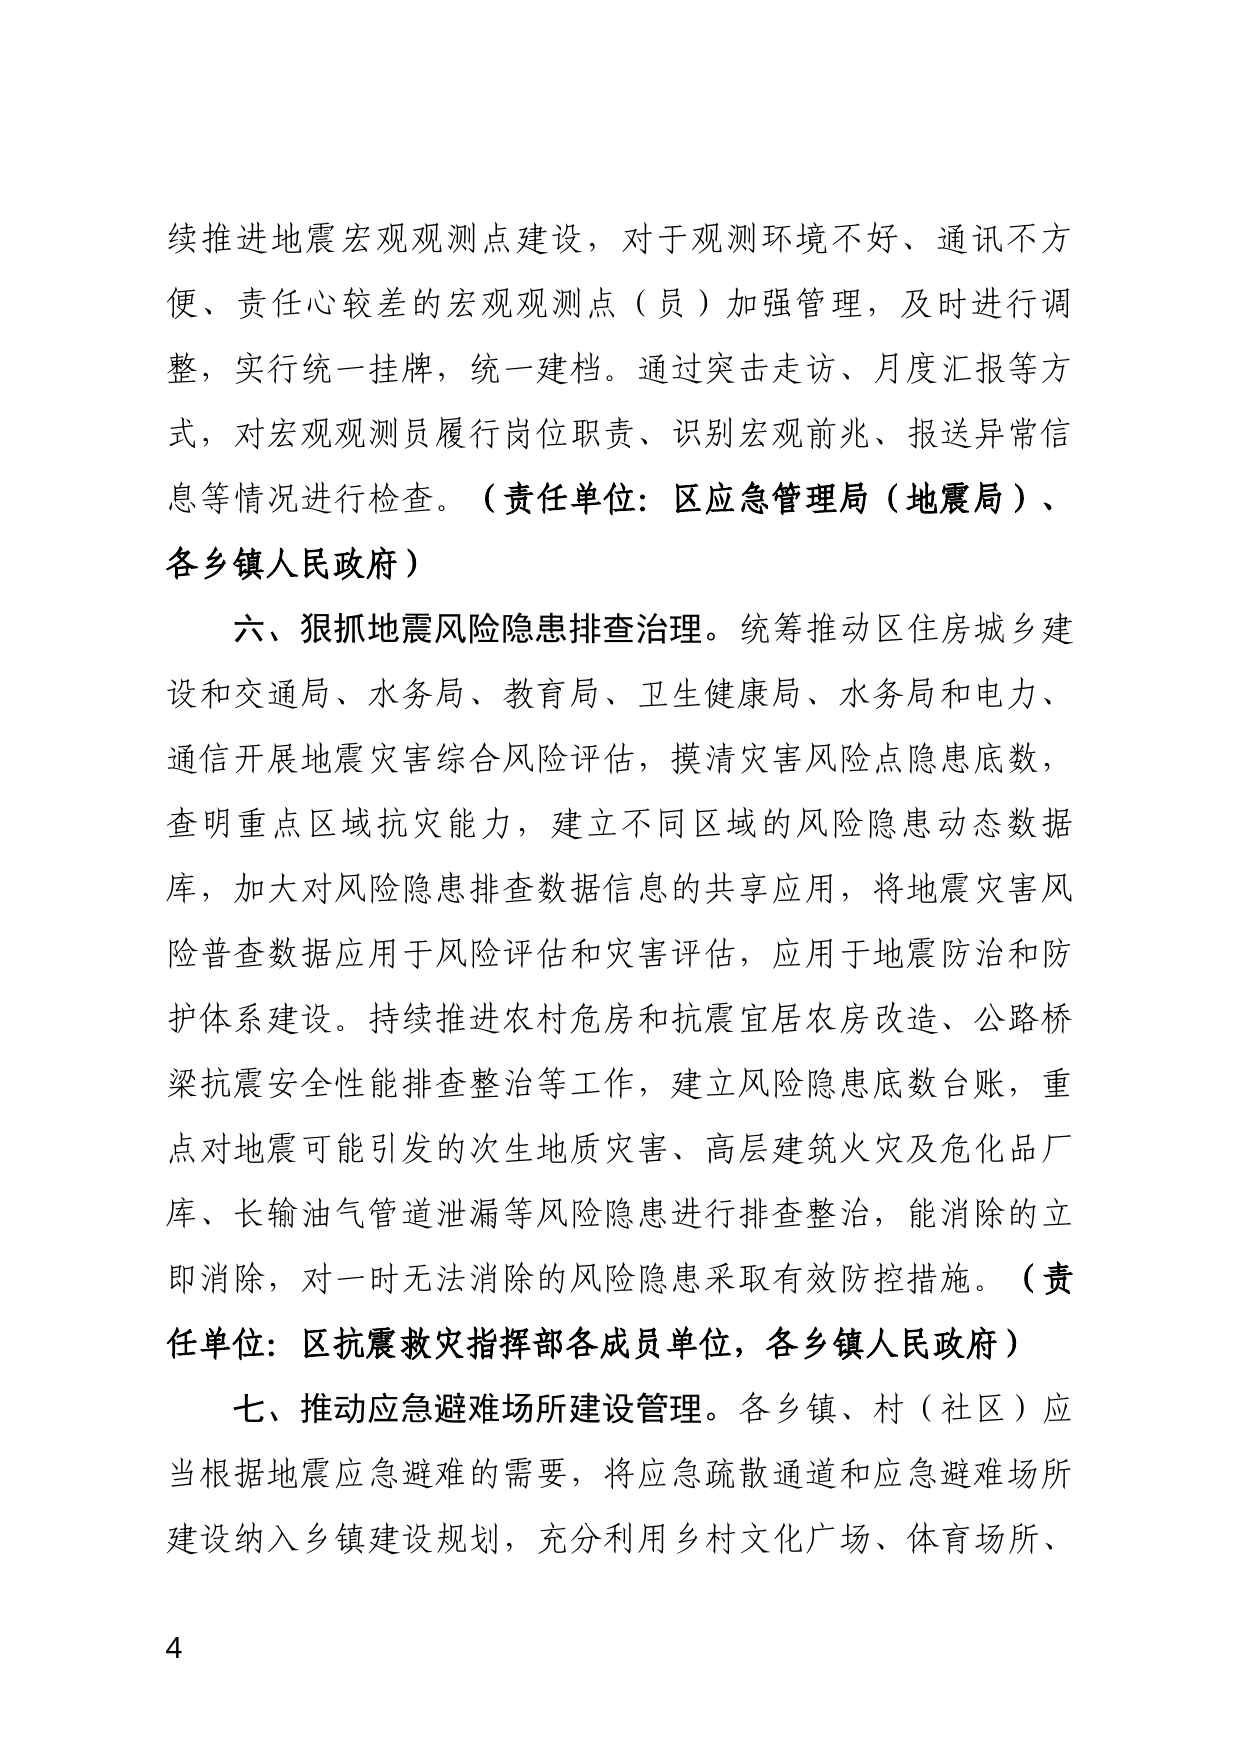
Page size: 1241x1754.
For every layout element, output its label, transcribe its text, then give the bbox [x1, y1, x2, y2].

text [165, 203, 1075, 593]
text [165, 1373, 1075, 1568]
text 六、狠抓地震风险隐患排查治理。统筹推动区住房城乡建设和交通局、水务局、教育局、卫生健康局、水务局和电力、通信开展地震灾害综合风险评估，摸清灾害风险点隐患底数，查明重点区域抗灾能力，建立不同区域的风险隐患动态数据库，加大对风险隐患排查数据信息的共享应用，将地震灾害风险普查数据应用于风险评估和灾害评估，应用于地震防治和防护体系建设。持续推进农村危房和抗震宜居农房改造、公路桥梁抗震安全性能排查整治等工作，建立风险隐患底数台账，重点对地震可能引发的次生地质灾害、高层建筑火灾及危化品厂库、长输油气管道泄漏等风险隐患进行排查整治，能消除的立即消除，对一时无法消除的风险隐患采取有效防控措施。（责任单位：区抗震救灾指挥部各成员单位，各乡镇人民政府） [165, 593, 1075, 1373]
